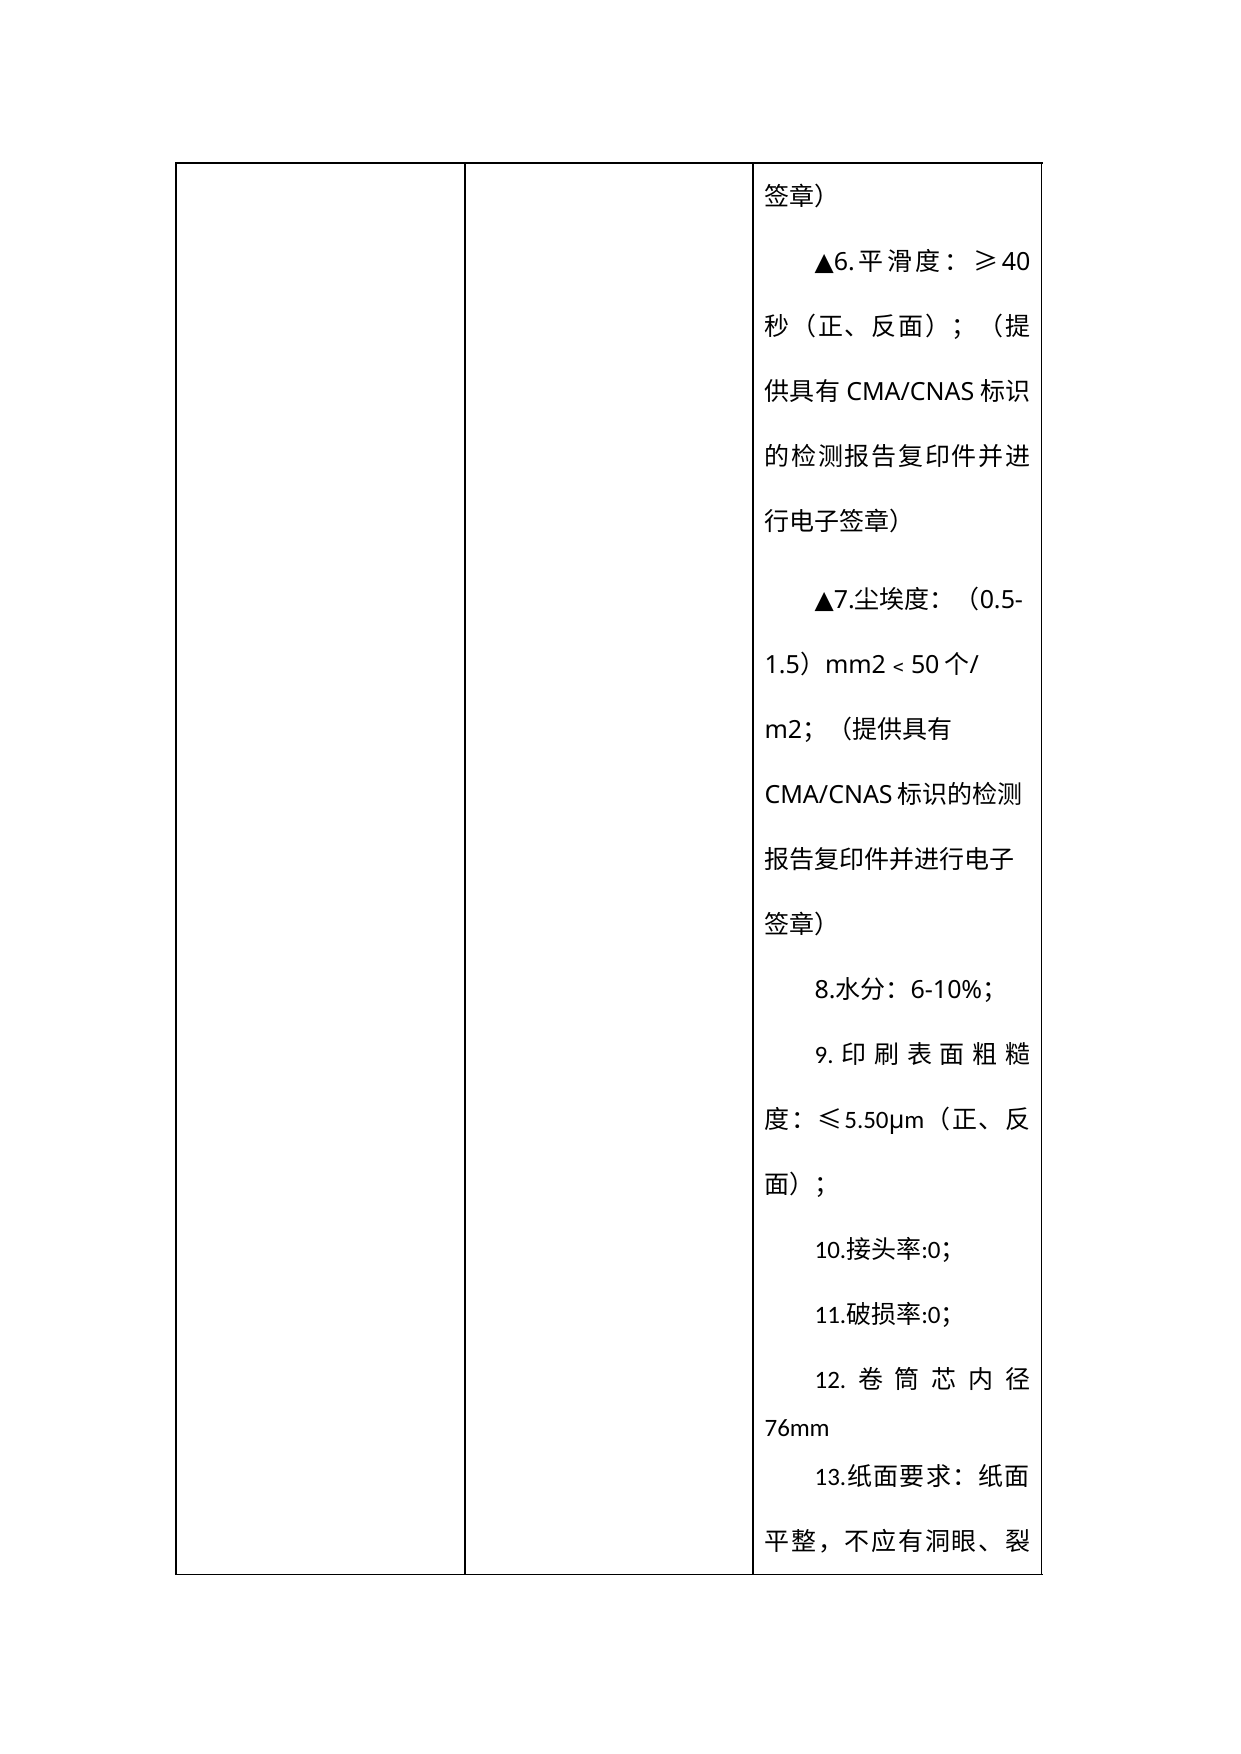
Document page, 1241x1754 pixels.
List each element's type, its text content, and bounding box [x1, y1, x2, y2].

table_cell 1 [466, 164, 752, 1573]
table_cell [177, 164, 464, 1573]
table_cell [754, 164, 1041, 1573]
